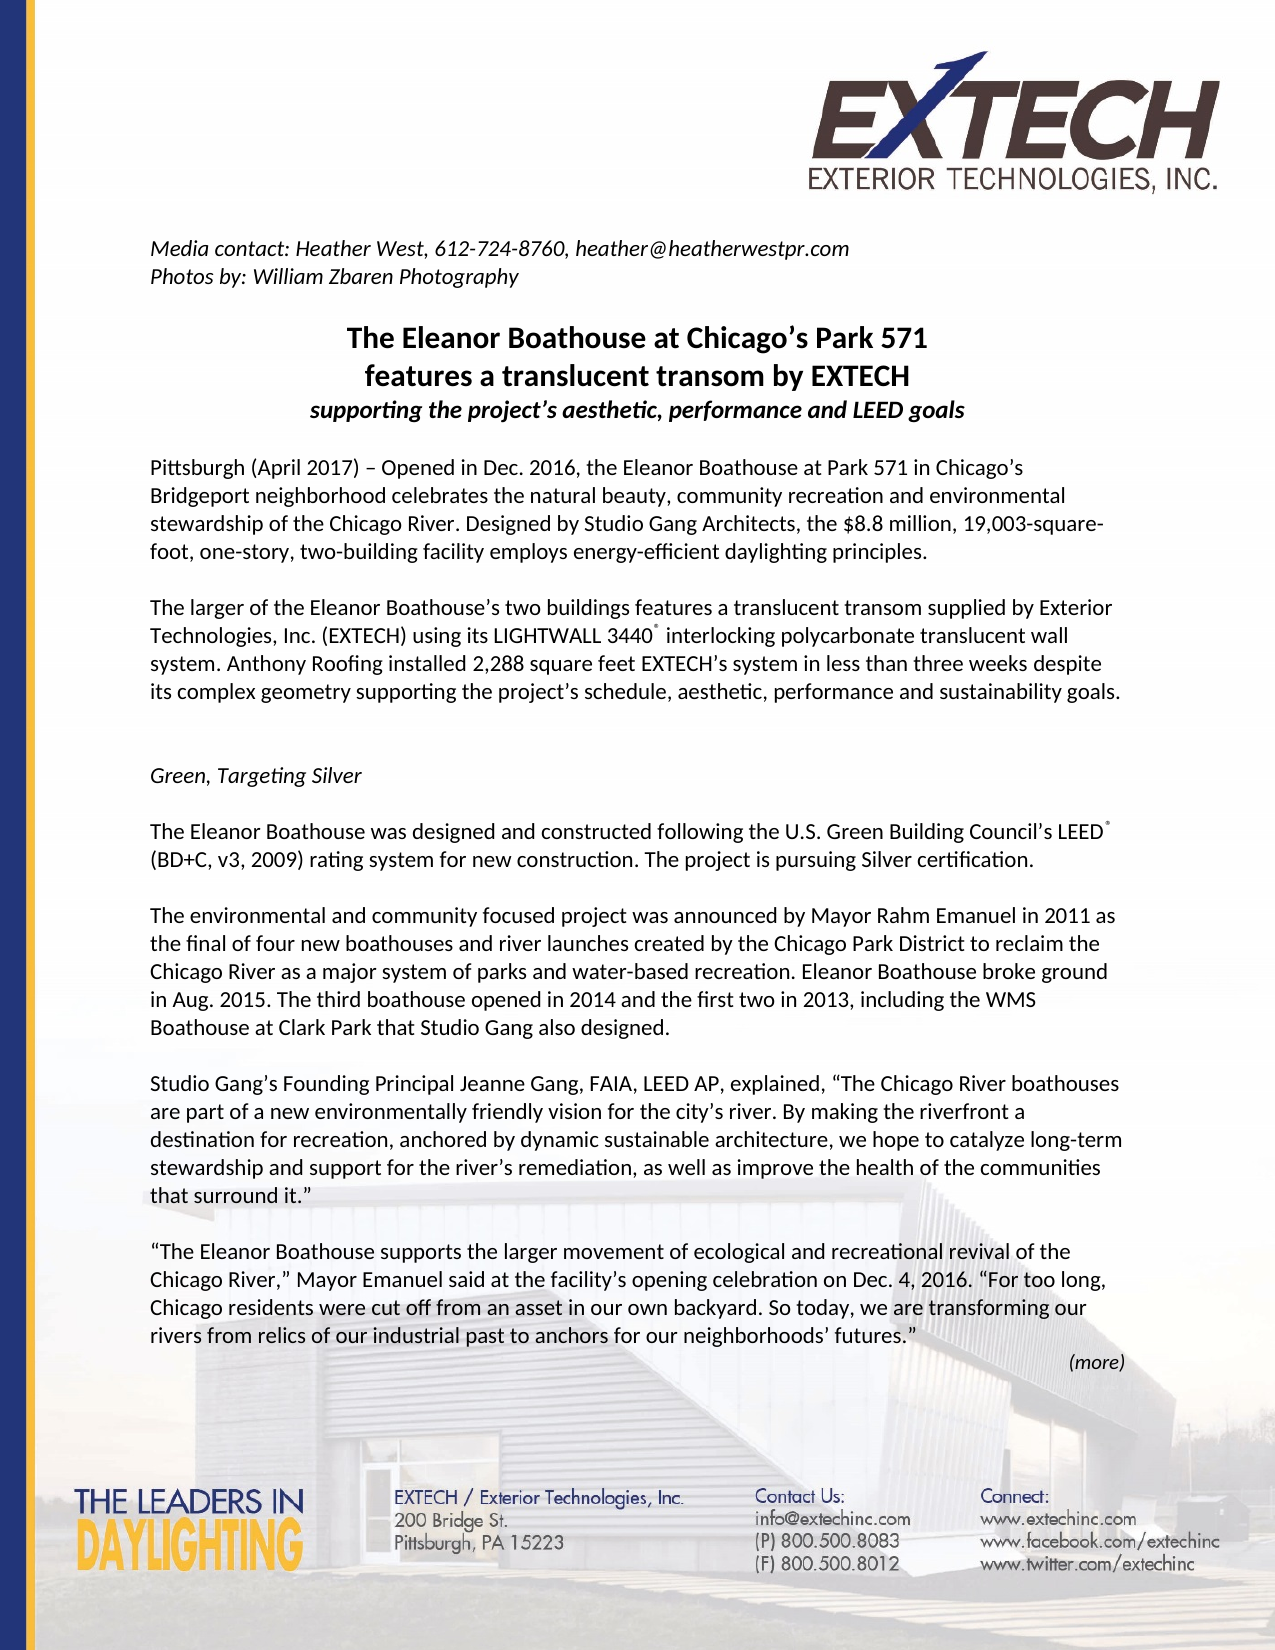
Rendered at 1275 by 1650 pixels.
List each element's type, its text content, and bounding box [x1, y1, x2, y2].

text (more) [150, 1349, 1125, 1375]
text Media contact: Heather West, 612-724-8760, heather@heatherwestpr.com [150, 234, 1125, 262]
text Studio Gang’s Founding Principal Jeanne Gang, FAIA, LEED AP, explained, “The Chicago River boathouses are part of a new environmentally friendly vision for the city’s river. By making the riverfront a destination for recreation, anchored by dynamic sustainable architecture, we hope to catalyze long-term stewardship and support for the river’s remediation, as well as improve the health of the communities that surround it.” [150, 1069, 1125, 1209]
text Green, Targeting Silver [150, 761, 1125, 789]
picture [0, 0, 1275, 1650]
text Photos by: William Zbaren Photography [150, 262, 1125, 290]
text The larger of the Eleanor Boathouse’s two buildings features a translucent transom supplied by Exterior Technologies, Inc. (EXTECH) using its LIGHTWALL 3440® interlocking polycarbonate translucent wall system. Anthony Roofing installed 2,288 square feet EXTECH’s system in less than three weeks despite its complex geometry supporting the project’s schedule, aesthetic, performance and sustainability goals. [150, 593, 1125, 705]
text The Eleanor Boathouse at Chicago’s Park 571 [150, 318, 1125, 356]
text supporting the project’s aesthetic, performance and LEED goals [150, 394, 1125, 425]
text Pittsburgh (April 2017) – Opened in Dec. 2016, the Eleanor Boathouse at Park 571 in Chicago’s Bridgeport neighborhood celebrates the natural beauty, community recreation and environmental stewardship of the Chicago River. Designed by Studio Gang Architects, the $8.8 million, 19,003-square-foot, one-story, two-building facility employs energy-efficient daylighting principles. [150, 453, 1125, 565]
text “The Eleanor Boathouse supports the larger movement of ecological and recreational revival of the Chicago River,” Mayor Emanuel said at the facility’s opening celebration on Dec. 4, 2016. “For too long, Chicago residents were cut off from an asset in our own backyard. So today, we are transforming our rivers from relics of our industrial past to anchors for our neighborhoods’ futures.” [150, 1237, 1125, 1349]
text The environmental and community focused project was announced by Mayor Rahm Emanuel in 2011 as the final of four new boathouses and river launches created by the Chicago Park District to reclaim the Chicago River as a major system of parks and water-based recreation. Eleanor Boathouse broke ground in Aug. 2015. The third boathouse opened in 2014 and the first two in 2013, including the WMS Boathouse at Clark Park that Studio Gang also designed. [150, 901, 1125, 1041]
text features a translucent transom by EXTECH [150, 356, 1125, 394]
text The Eleanor Boathouse was designed and constructed following the U.S. Green Building Council’s LEED® (BD+C, v3, 2009) rating system for new construction. The project is pursuing Silver certification. [150, 817, 1125, 873]
